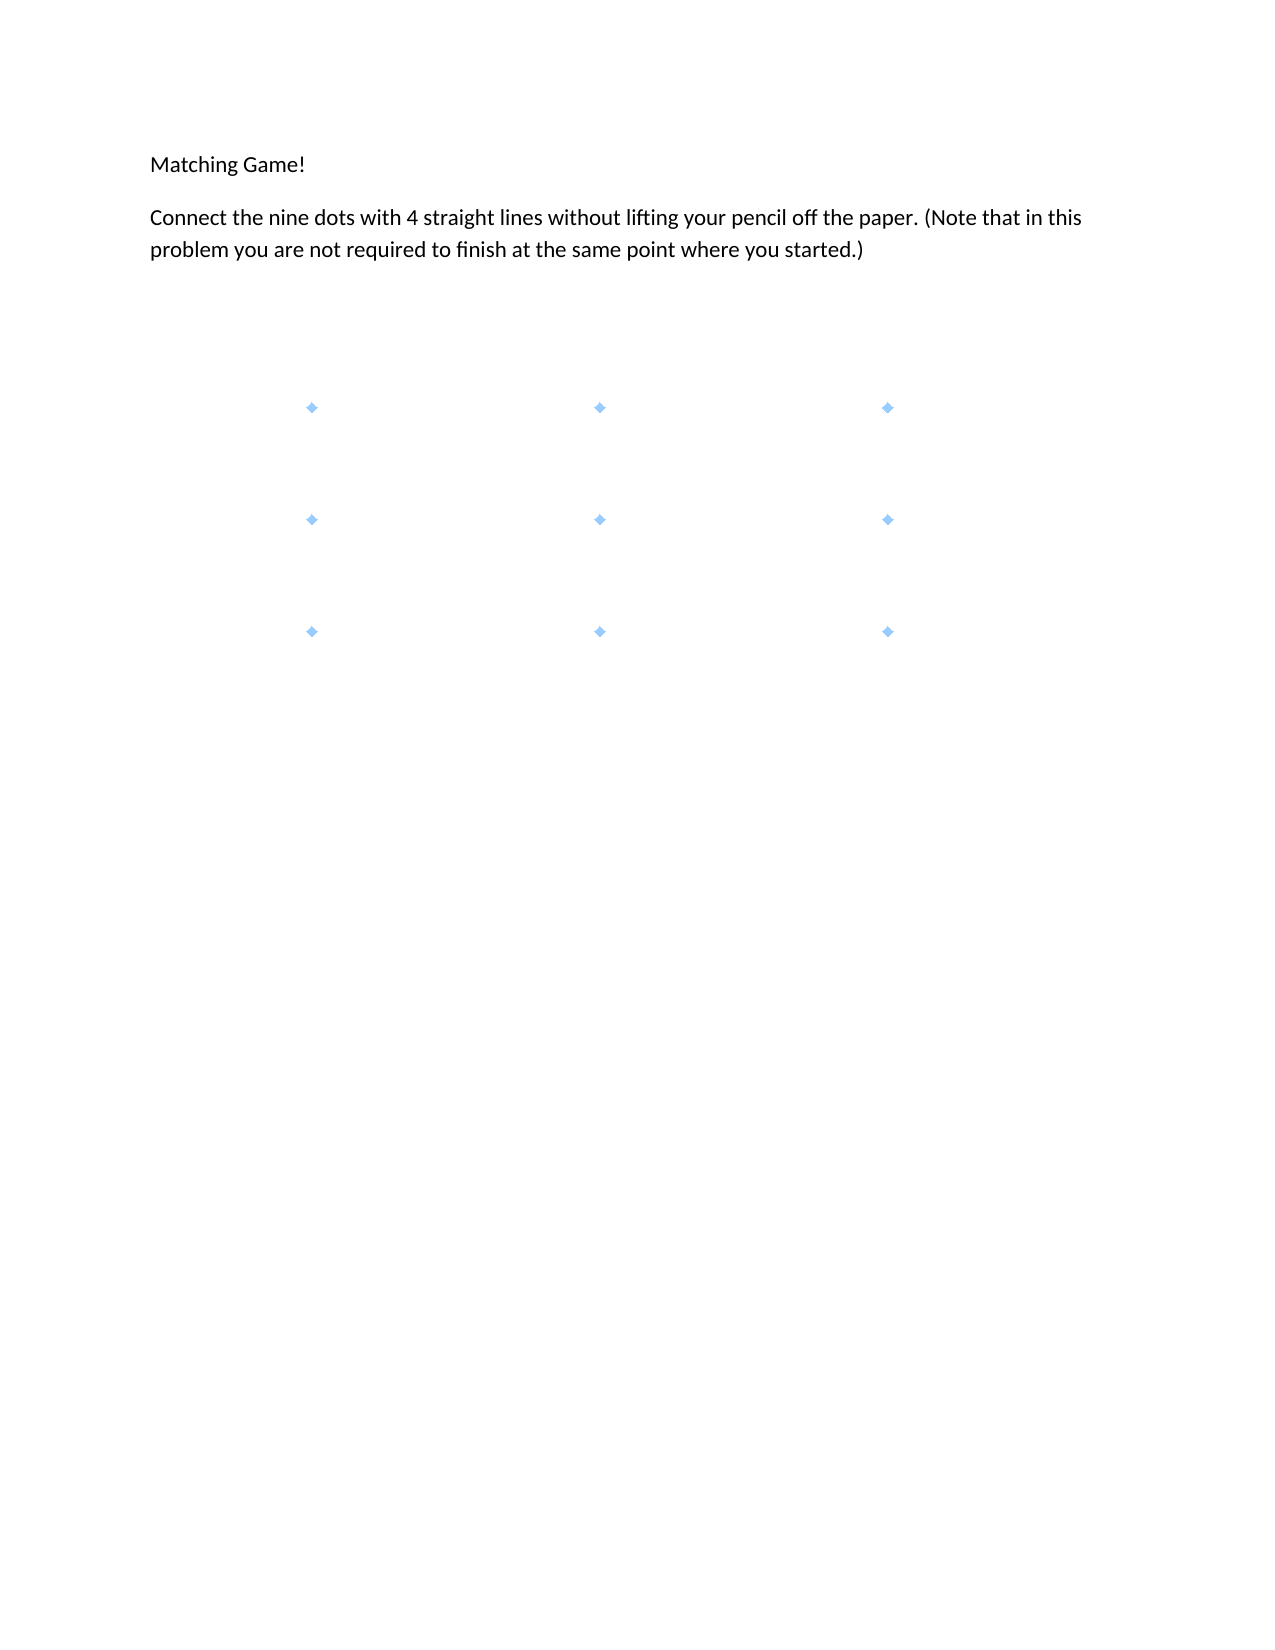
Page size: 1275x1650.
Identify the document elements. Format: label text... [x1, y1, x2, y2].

text Connect the nine dots with 4 straight lines without lifting your pencil off the paper. (Note that in this problem you are not required to finish at the same point where you started.) [150, 203, 1125, 263]
text Matching Game! [150, 150, 1125, 178]
